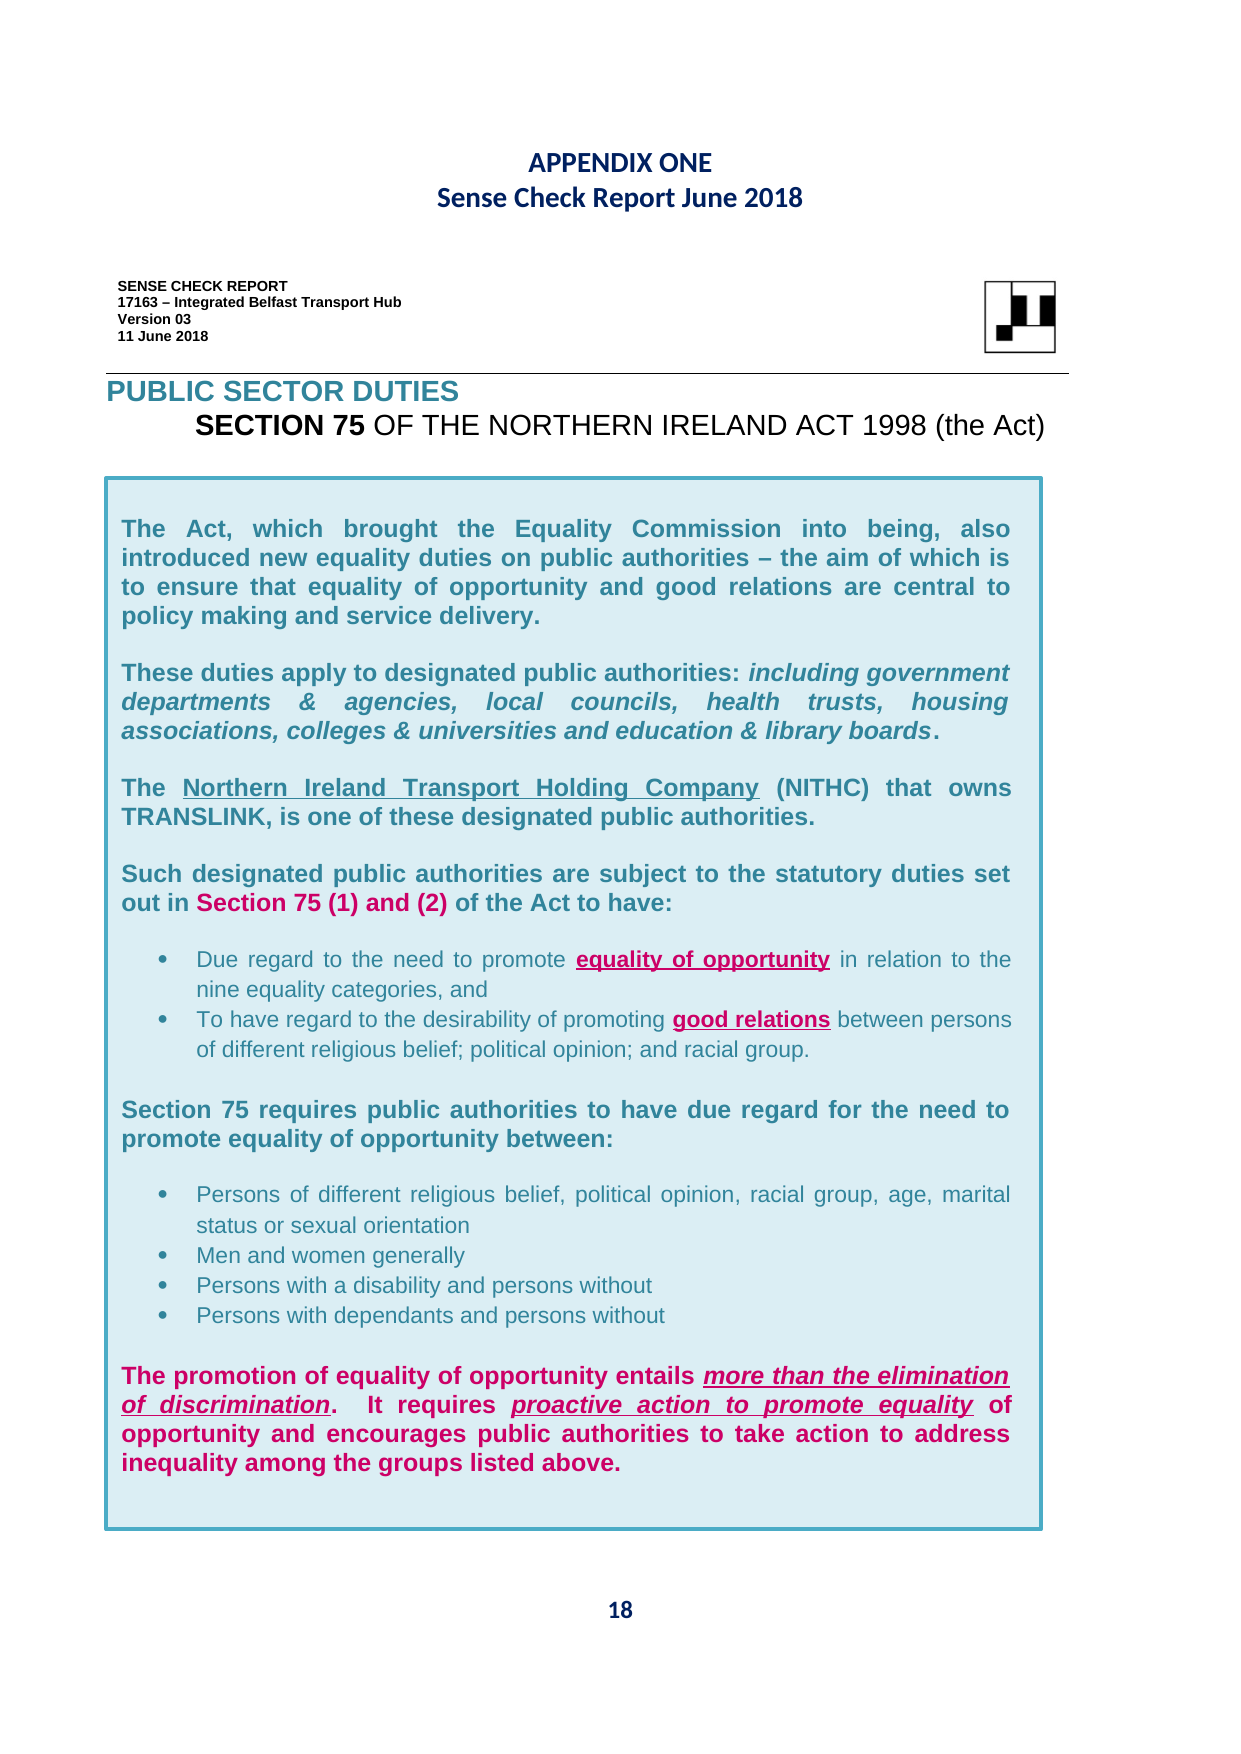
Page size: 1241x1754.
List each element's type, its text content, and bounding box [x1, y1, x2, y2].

table_header [723, 277, 1069, 373]
picture [981, 277, 1058, 354]
text Sense Check Report June 2018 [106, 179, 1134, 215]
text PUBLIC SECTOR DUTIES [106, 374, 1134, 408]
text APPENDIX ONE [106, 144, 1134, 179]
table_header SENSE CHECK REPORT 17163 – Integrated Belfast Transport Hub Version 03 11 June 2018 [106, 277, 723, 373]
text SECTION 75 OF THE NORTHERN IRELAND ACT 1998 (the Act) [106, 408, 1134, 441]
